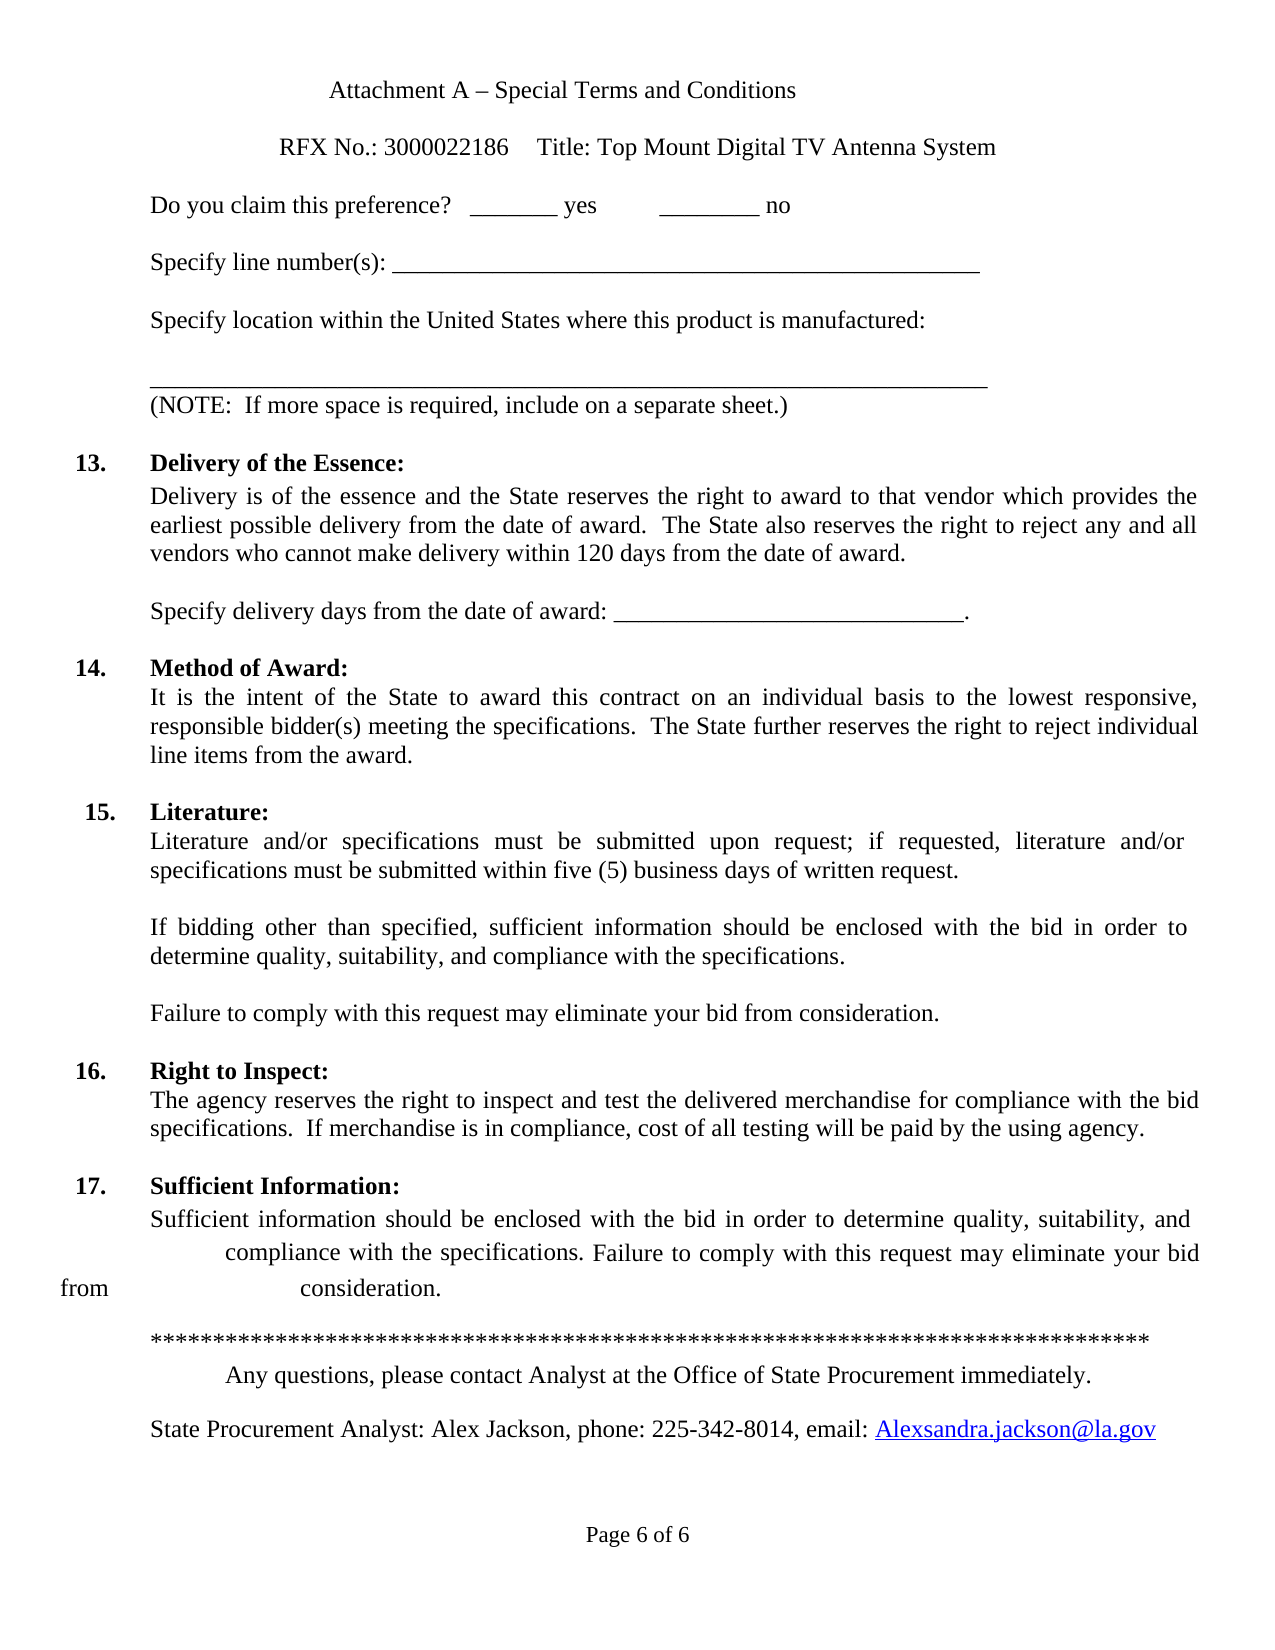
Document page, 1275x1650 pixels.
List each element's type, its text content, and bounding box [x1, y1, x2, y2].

text Do you claim this preference? _______ yes ________ no [75, 190, 1200, 219]
text 14. Method of Award: [75, 653, 1200, 682]
list Right to Inspect: [75, 1056, 1200, 1085]
list Failure to comply with this request may eliminate your bid from consideration. [131, 998, 1200, 1027]
text It is the intent of the State to award this contract on an individual basis to the lowest responsive, responsible bidder(s) meeting the specifications. The State further reserves the right to reject individual line items from the award. [150, 682, 1200, 768]
text Specify line number(s): _______________________________________________ [75, 247, 1200, 276]
text State Procurement Analyst: Alex Jackson, phone: 225-342-8014, email: Alexsandra.jackson@la.gov [60, 1414, 1200, 1442]
text ___________________________________________________________________ [75, 362, 1200, 391]
list Literature and/or specifications must be submitted upon request; if requested, literature and/or specifications must be submitted within five (5) business days of written request. [131, 826, 1200, 883]
text 17. Sufficient Information: [75, 1171, 1200, 1200]
text 13. Delivery of the Essence: [75, 448, 1200, 477]
text Specify delivery days from the date of award: ____________________________. [75, 596, 1200, 625]
list Literature: [84, 797, 1200, 826]
text (NOTE: If more space is required, include on a separate sheet.) [75, 391, 1200, 419]
text Specify location within the United States where this product is manufactured: [75, 305, 1200, 334]
text Delivery is of the essence and the State reserves the right to award to that vendor which provides the earliest possible delivery from the date of award. The State also reserves the right to reject any and all vendors who cannot make delivery within 120 days from the date of award. [150, 481, 1200, 567]
list If bidding other than specified, sufficient information should be enclosed with the bid in order to determine quality, suitability, and compliance with the specifications. [131, 912, 1200, 970]
text ******************************************************************************** Any questions, please contact Analyst at the Office of State Procurement immediately. [60, 1327, 1200, 1389]
list The agency reserves the right to inspect and test the delivered merchandise for compliance with the bid specifications. If merchandise is in compliance, cost of all testing will be paid by the using agency. [150, 1085, 1200, 1142]
text Sufficient information should be enclosed with the bid in order to determine quality, suitability, and compliance with the specifications. Failure to comply with this request may eliminate your bid from consideration. [60, 1204, 1200, 1302]
